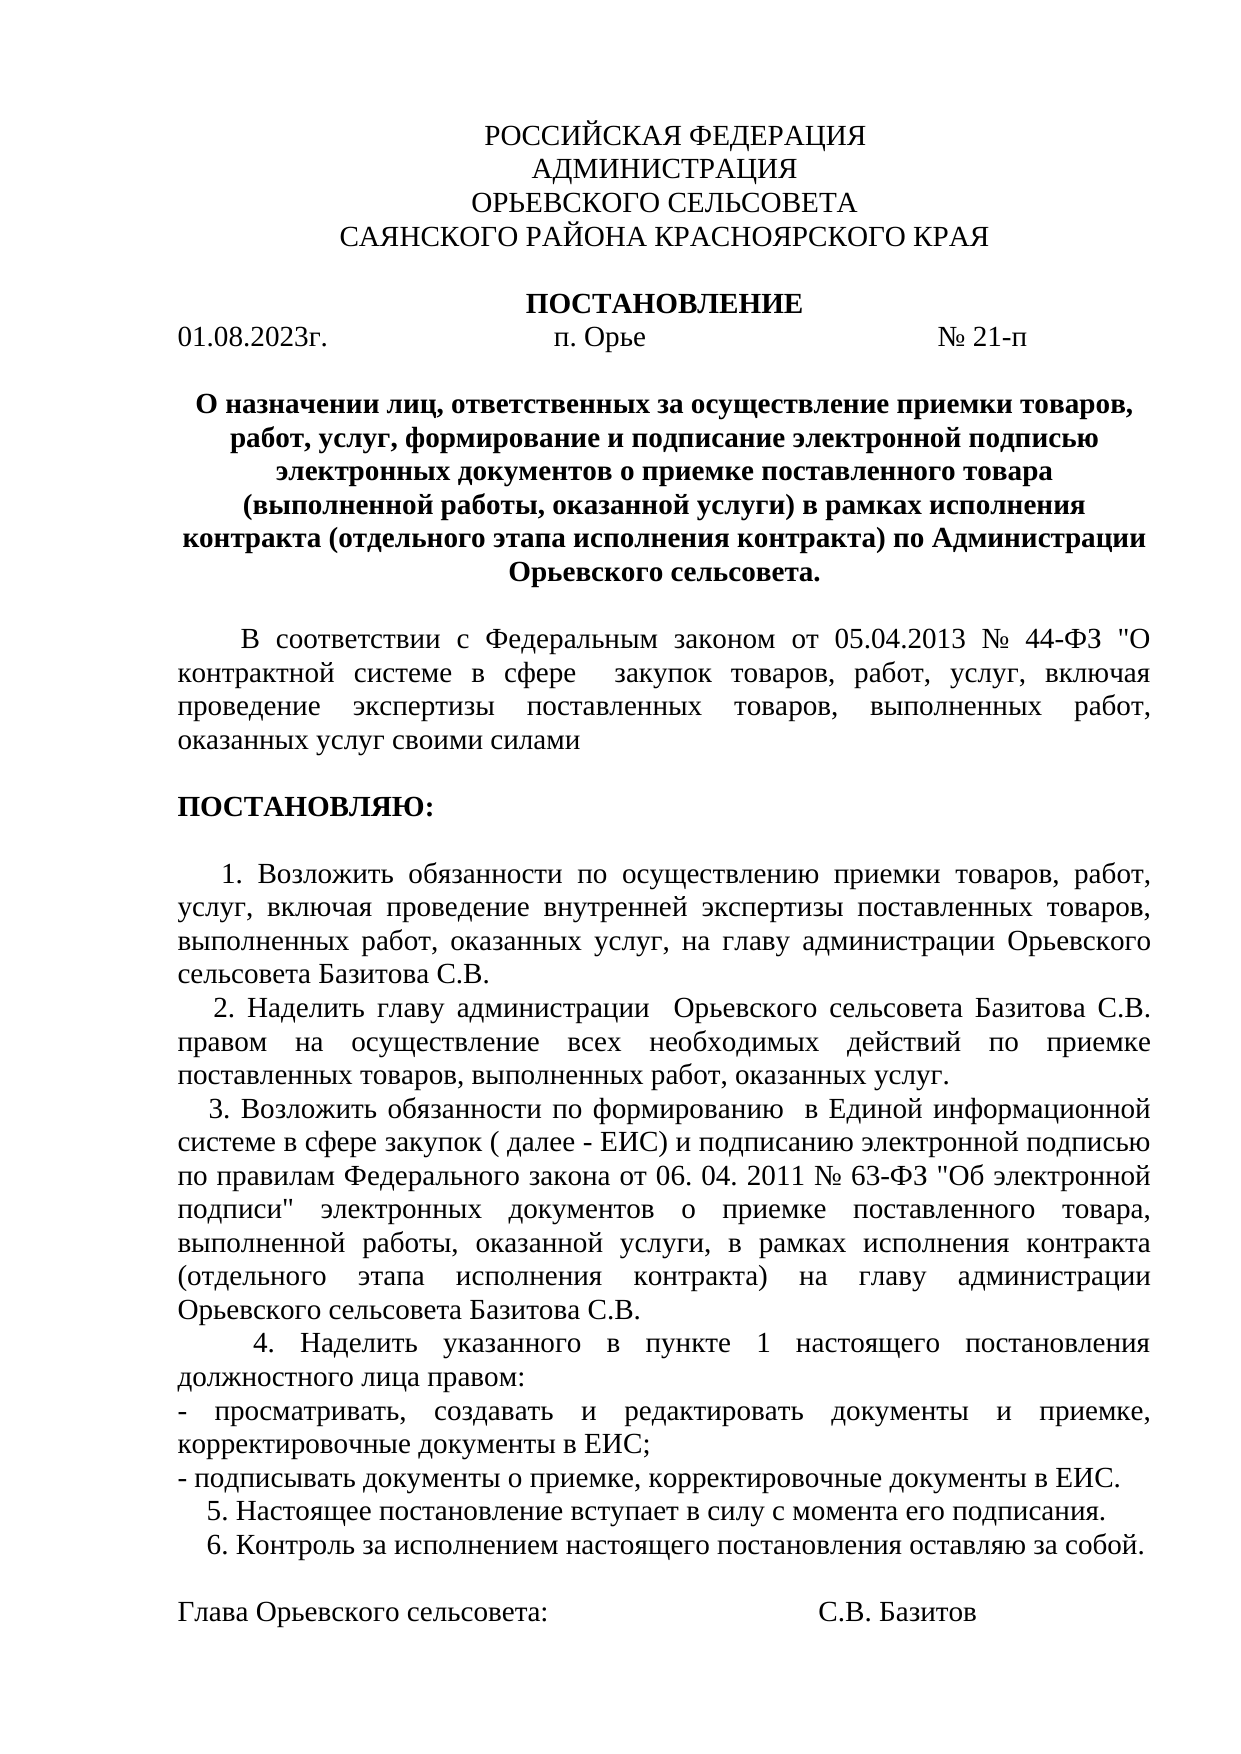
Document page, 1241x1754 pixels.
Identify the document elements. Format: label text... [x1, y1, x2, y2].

text Глава Орьевского сельсовета: С.В. Базитов [177, 1594, 1152, 1627]
text - подписывать документы о приемке, корректировочные документы в ЕИС. [177, 1460, 1152, 1493]
text ПОСТАНОВЛЕНИЕ [177, 286, 1152, 319]
text САЯНСКОГО РАЙОНА КРАСНОЯРСКОГО КРАЯ [177, 219, 1152, 252]
text В соответствии с Федеральным законом от 05.04.2013 № 44-ФЗ "О контрактной системе в сфере закупок товаров, работ, услуг, включая проведение экспертизы поставленных товаров, выполненных работ, оказанных услуг своими силами [177, 621, 1152, 755]
text 5. Настоящее постановление вступает в силу с момента его подписания. [177, 1493, 1152, 1527]
text 2. Наделить главу администрации Орьевского сельсовета Базитова С.В. правом на осуществление всех необходимых действий по приемке поставленных товаров, выполненных работ, оказанных услуг. [177, 990, 1152, 1091]
text 6. Контроль за исполнением настоящего постановления оставляю за собой. [177, 1527, 1152, 1560]
text ПОСТАНОВЛЯЮ: [177, 789, 1152, 822]
text О назначении лиц, ответственных за осуществление приемки товаров, работ, услуг, формирование и подписание электронной подписью электронных документов о приемке поставленного товара (выполненной работы, оказанной услуги) в рамках исполнения контракта (отдельного этапа исполнения контракта) по Администрации Орьевского сельсовета. [177, 386, 1152, 588]
text АДМИНИСТРАЦИЯ [177, 152, 1152, 185]
text ОРЬЕВСКОГО СЕЛЬСОВЕТА [177, 185, 1152, 219]
text РОССИЙСКАЯ ФЕДЕРАЦИЯ [177, 118, 1152, 152]
text 4. Наделить указанного в пункте 1 настоящего постановления должностного лица правом: [177, 1326, 1152, 1393]
text - просматривать, создавать и редактировать документы и приемке, корректировочные документы в ЕИС; [177, 1393, 1152, 1460]
text 01.08.2023г. п. Орье № 21-п [177, 319, 1152, 353]
text 1. Возложить обязанности по осуществлению приемки товаров, работ, услуг, включая проведение внутренней экспертизы поставленных товаров, выполненных работ, оказанных услуг, на главу администрации Орьевского сельсовета Базитова С.В. [177, 856, 1152, 990]
text 3. Возложить обязанности по формированию в Единой информационной системе в сфере закупок ( далее - ЕИС) и подписанию электронной подписью по правилам Федерального закона от 06. 04. 2011 № 63-ФЗ "Об электронной подписи" электронных документов о приемке поставленного товара, выполненной работы, оказанной услуги, в рамках исполнения контракта (отдельного этапа исполнения контракта) на главу администрации Орьевского сельсовета Базитова С.В. [177, 1091, 1152, 1326]
